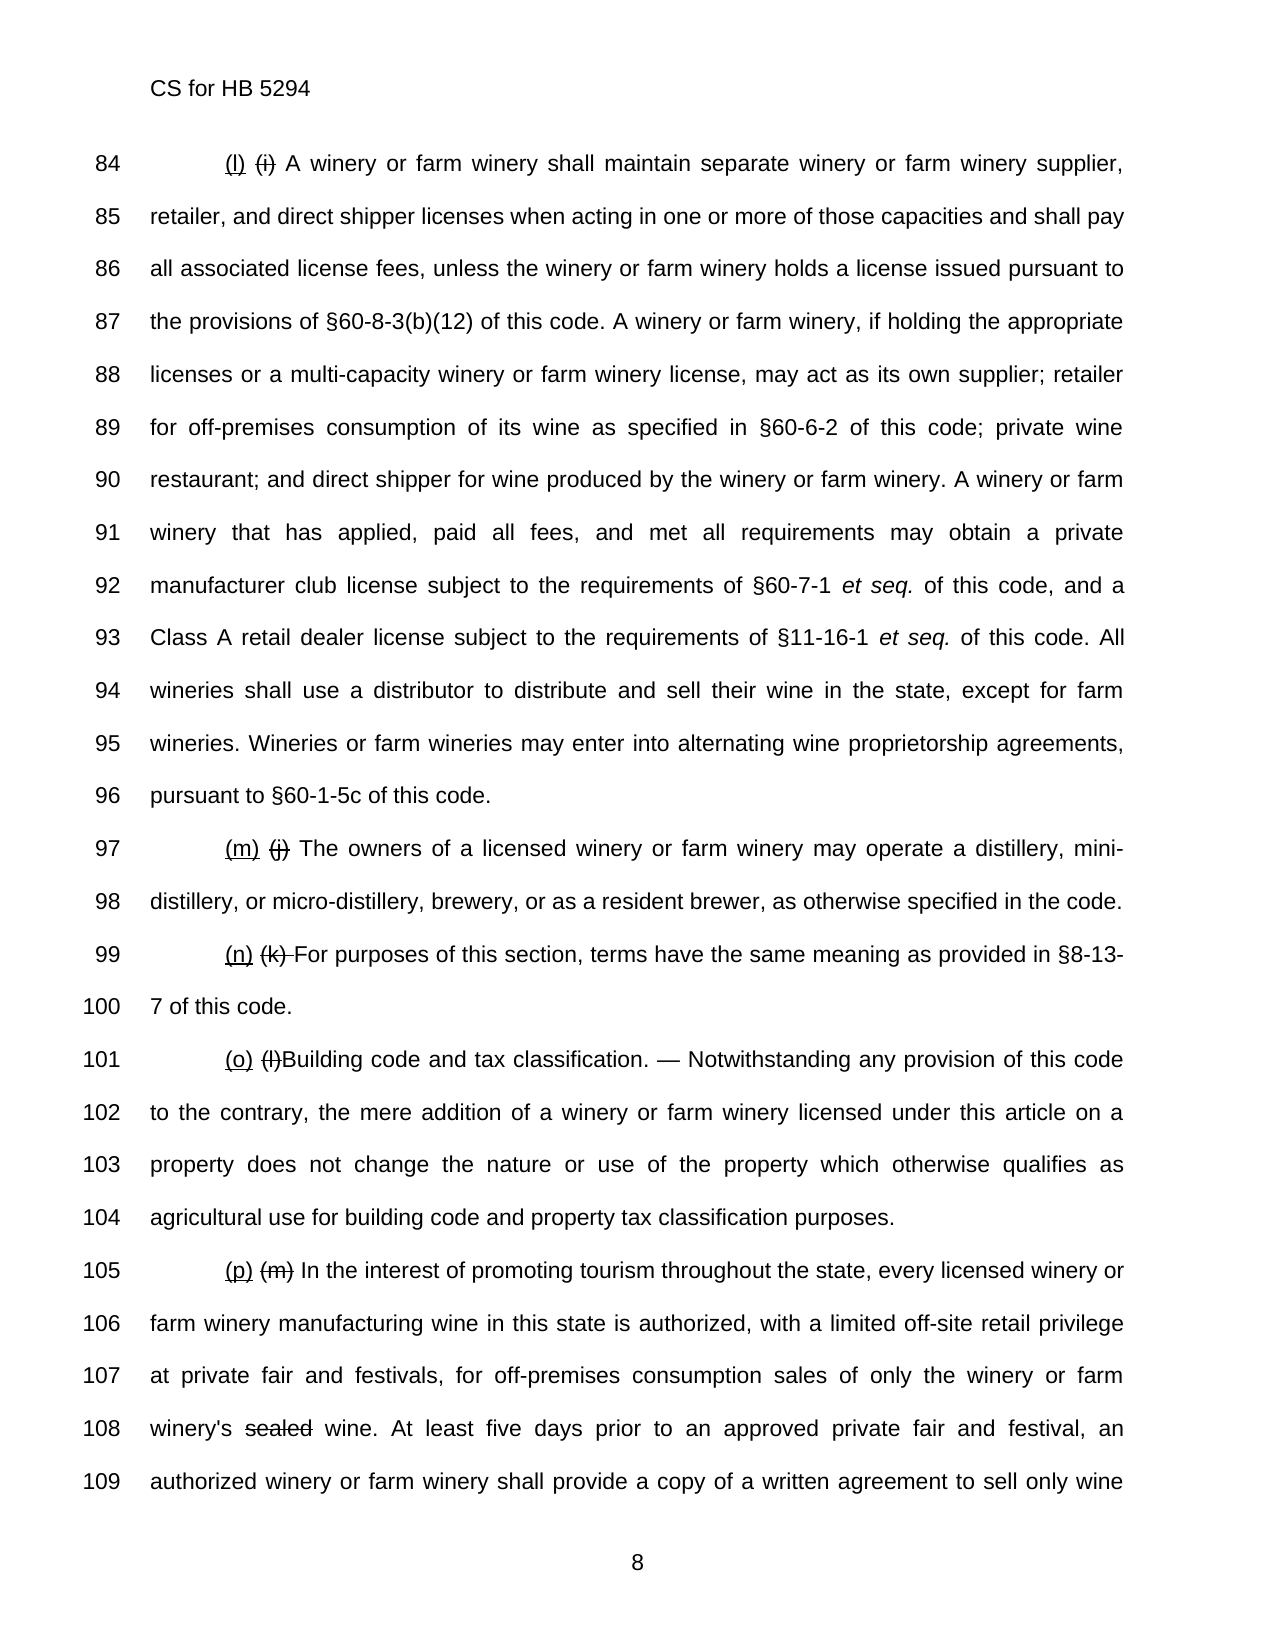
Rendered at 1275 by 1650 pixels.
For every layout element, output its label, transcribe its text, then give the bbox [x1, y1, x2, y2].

text (m) (j) The owners of a licensed winery or farm winery may operate a distillery, mini-distillery, or micro-distillery, brewery, or as a resident brewer, as otherwise specified in the code. [150, 835, 1125, 914]
text (o) (l)Building code and tax classification. — Notwithstanding any provision of this code to the contrary, the mere addition of a winery or farm winery licensed under this article on a property does not change the nature or use of the property which otherwise qualifies as agricultural use for building code and property tax classification purposes. [150, 1046, 1125, 1231]
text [150, 1257, 1125, 1494]
text (l) (i) A winery or farm winery shall maintain separate winery or farm winery supplier, retailer, and direct shipper licenses when acting in one or more of those capacities and shall pay all associated license fees, unless the winery or farm winery holds a license issued pursuant to the provisions of §60-8-3(b)(12) of this code. A winery or farm winery, if holding the appropriate licenses or a multi-capacity winery or farm winery license, may act as its own supplier; retailer for off-premises consumption of its wine as specified in §60-6-2 of this code; private wine restaurant; and direct shipper for wine produced by the winery or farm winery. A winery or farm winery that has applied, paid all fees, and met all requirements may obtain a private manufacturer club license subject to the requirements of §60-7-1 et seq. of this code, and a Class A retail dealer license subject to the requirements of §11-16-1 et seq. of this code. All wineries shall use a distributor to distribute and sell their wine in the state, except for farm wineries. Wineries or farm wineries may enter into alternating wine proprietorship agreements, pursuant to §60-1-5c of this code. [150, 150, 1125, 809]
text (n) (k) For purposes of this section, terms have the same meaning as provided in §8-13-7 of this code. [150, 941, 1125, 1020]
